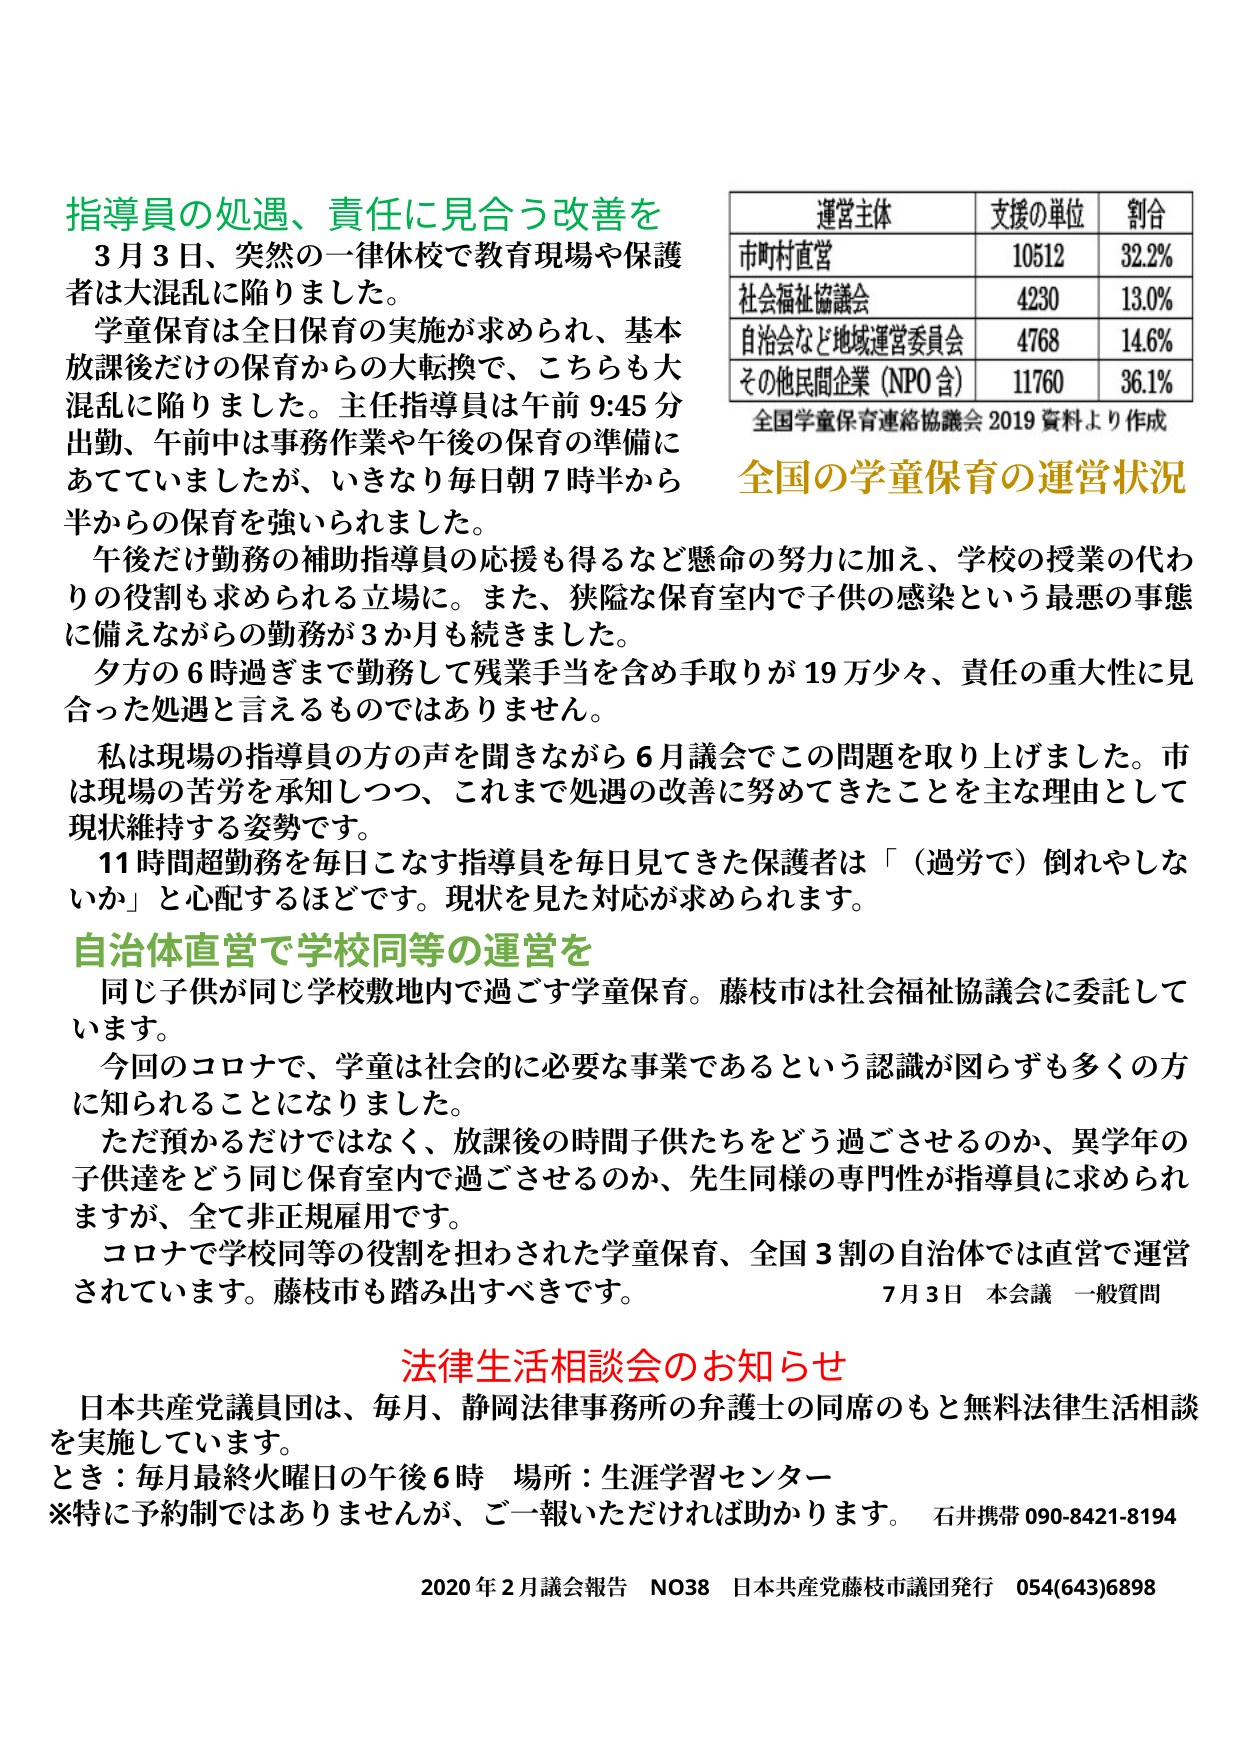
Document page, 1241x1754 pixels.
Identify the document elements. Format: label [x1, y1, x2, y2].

picture [707, 181, 1204, 447]
